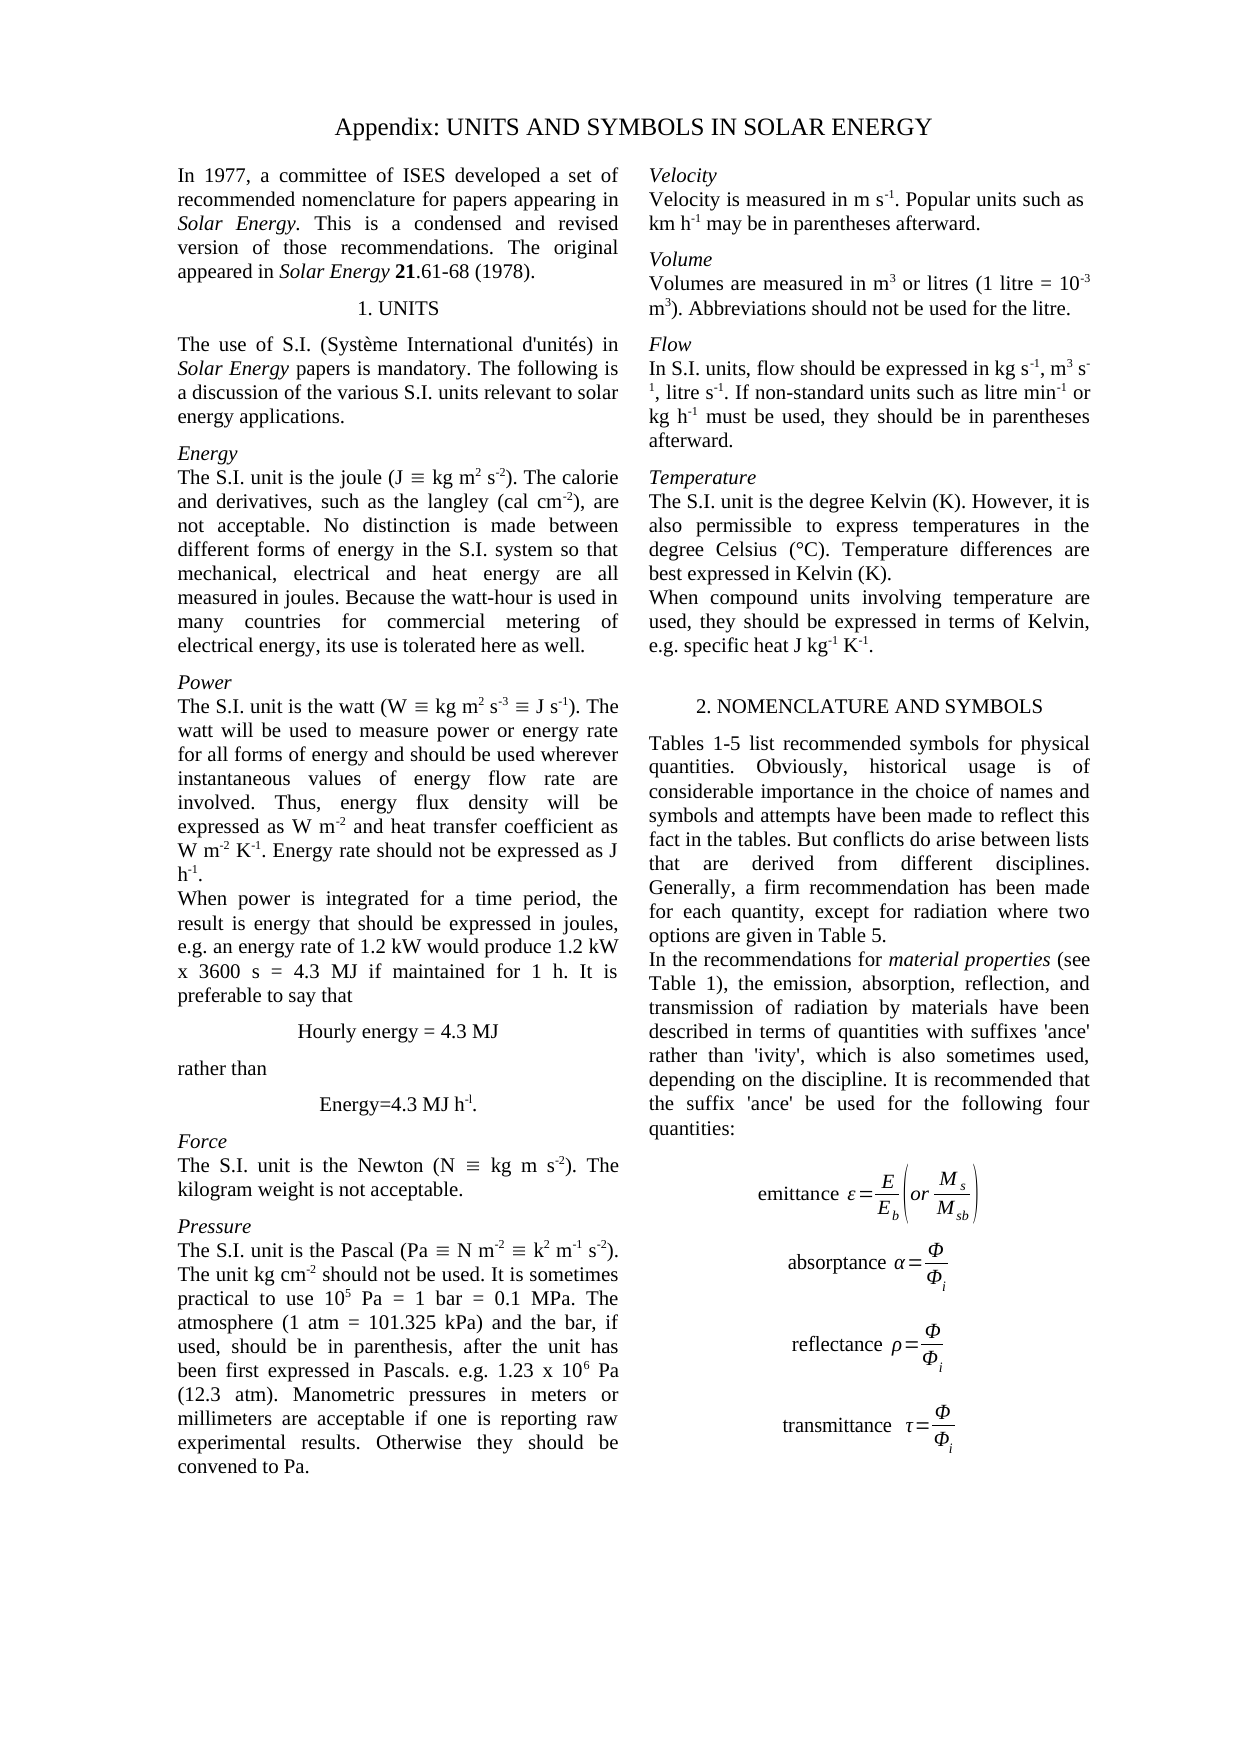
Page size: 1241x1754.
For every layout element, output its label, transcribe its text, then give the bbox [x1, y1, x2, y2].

text Energy=4.3 MJ h-l. [177, 1092, 619, 1116]
text The S.I. unit is the watt (W kg m2 s-3 J s-1). The watt will be used to measure power or energy rate for all forms of energy and should be used wherever instantaneous values of energy flow rate are involved. Thus, energy flux density will be expressed as W m-2 and heat transfer coefficient as W m-2 K-1. Energy rate should not be expressed as J h-1. [177, 694, 619, 886]
text Velocity is measured in m s-1. Popular units such as km h-1 may be in parentheses afterward. [648, 187, 1090, 235]
text Hourly energy = 4.3 MJ [177, 1019, 619, 1043]
text Power [177, 670, 619, 694]
text 1. UNITS [177, 295, 619, 319]
text Pressure [177, 1213, 619, 1238]
text In the recommendations for material properties (see Table 1), the emission, absorption, reflection, and transmission of radiation by materials have been described in terms of quantities with suffixes 'ance' rather than 'ivity', which is also sometimes used, depending on the discipline. It is recommended that the suffix 'ance' be used for the following four quantities: [648, 947, 1090, 1139]
text When power is integrated for a time period, the result is energy that should be expressed in joules, e.g. an energy rate of 1.2 kW would produce 1.2 kW x 3600 s = 4.3 MJ if maintained for 1 h. It is preferable to say that [177, 886, 619, 1007]
text Volume [648, 247, 1090, 271]
text The S.I. unit is the degree Kelvin (K). However, it is also permissible to express temperatures in the degree Celsius (°C). Temperature differences are best expressed in Kelvin (K). [648, 489, 1090, 585]
text Appendix: UNITS AND SYMBOLS IN SOLAR ENERGY [177, 112, 1090, 141]
text In 1977, a committee of ISES developed a set of recommended nomenclature for papers appearing in Solar Energy. This is a condensed and revised version of those recommendations. The original appeared in Solar Energy 21.61-68 (1978). [177, 163, 619, 283]
text The S.I. unit is the joule (J kg m2 s-2). The calorie and derivatives, such as the langley (cal cm-2), are not acceptable. No distinction is made between different forms of energy in the S.I. system so that mechanical, electrical and heat energy are all measured in joules. Because the watt-hour is used in many countries for commercial metering of electrical energy, its use is tolerated here as well. [177, 465, 619, 657]
text In S.I. units, flow should be expressed in kg s-1, m3 s-1, litre s-1. If non-standard units such as litre min-1 or kg h-1 must be used, they should be in parentheses afterward. [648, 356, 1090, 452]
text Temperature [648, 465, 1090, 489]
text Velocity [648, 163, 1090, 187]
text Force [177, 1129, 619, 1153]
text Volumes are measured in m3 or litres (1 litre = 10-3 m3). Abbreviations should not be used for the litre. [648, 271, 1090, 319]
text Energy [177, 441, 619, 465]
text Tables 1-5 list recommended symbols for physical quantities. Obviously, historical usage is of considerable importance in the choice of names and symbols and attempts have been made to reflect this fact in the tables. But conflicts do arise between lists that are derived from different disciplines. Generally, a firm recommendation has been made for each quantity, except for radiation where two options are given in Table 5. [648, 730, 1090, 947]
text rather than [177, 1056, 619, 1080]
text When compound units involving temperature are used, they should be expressed in terms of Kelvin, e.g. specific heat J kg-1 K-1. [648, 585, 1090, 657]
text The use of S.I. (Système International d'unités) in Solar Energy papers is mandatory. The following is a discussion of the various S.I. units relevant to solar energy applications. [177, 332, 619, 428]
text The S.I. unit is the Pascal (Pa N m-2 k2 m-1 s-2). The unit kg cm-2 should not be used. It is sometimes practical to use 105 Pa = 1 bar = 0.1 MPa. The atmosphere (1 atm = 101.325 kPa) and the bar, if used, should be in parenthesis, after the unit has been first expressed in Pascals. e.g. 1.23 x 106 Pa (12.3 atm). Manometric pressures in meters or millimeters are acceptable if one is reporting raw experimental results. Otherwise they should be convened to Pa. [177, 1238, 619, 1478]
text Flow [648, 332, 1090, 356]
text 2. NOMENCLATURE AND SYMBOLS [648, 694, 1090, 718]
text The S.I. unit is the Newton (N kg m s-2). The kilogram weight is not acceptable. [177, 1153, 619, 1201]
